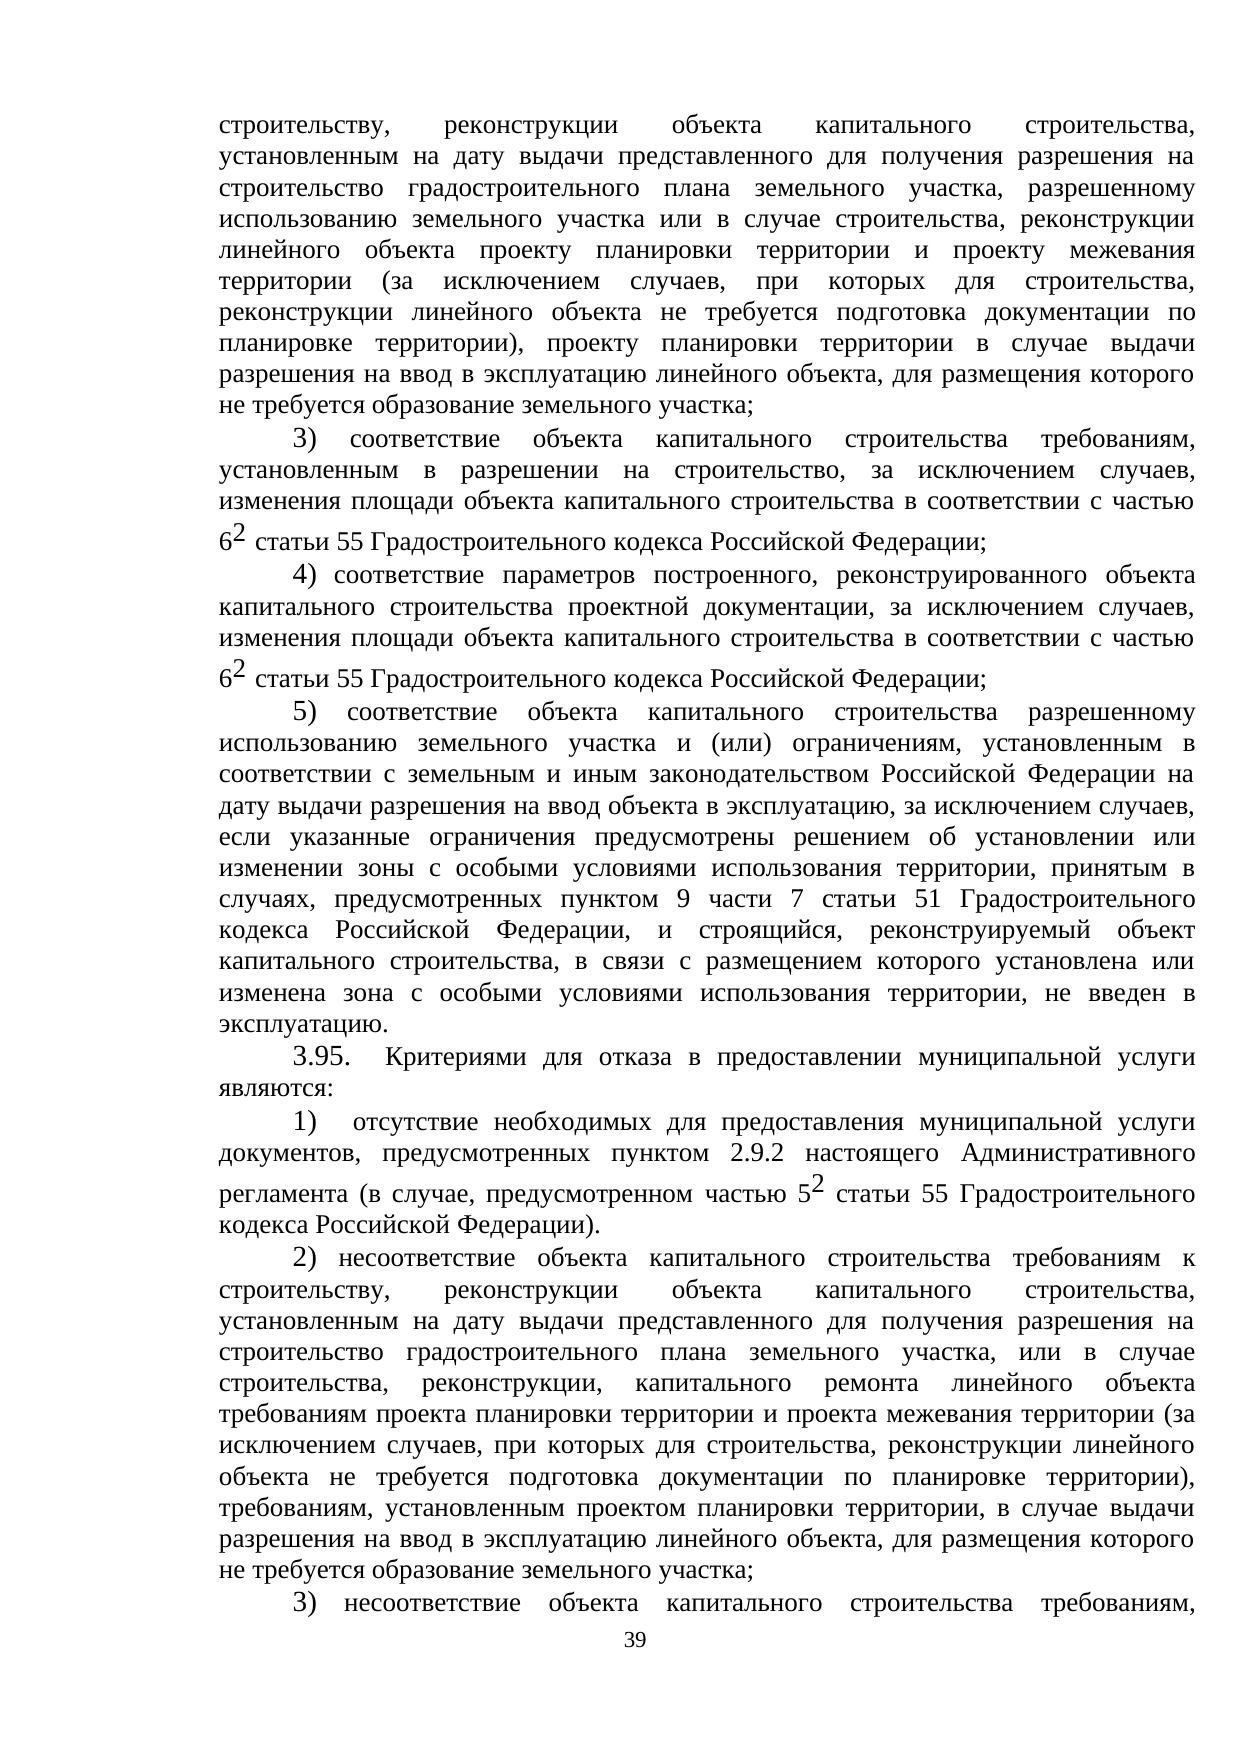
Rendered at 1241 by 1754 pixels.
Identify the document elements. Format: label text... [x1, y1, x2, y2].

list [219, 108, 1196, 420]
list соответствие объекта капитального строительства требованиям, установленным в разрешении на строительство, за исключением случаев, изменения площади объекта капитального строительства в соответствии с частью 62 статьи 55 Градостроительного кодекса Российской Федерации; [219, 420, 1196, 556]
list отсутствие необходимых для предоставления муниципальной услуги документов, предусмотренных пунктом 2.9.2 настоящего Административного регламента (в случае, предусмотренном частью 52 статьи 55 Градостроительного кодекса Российской Федерации). [219, 1103, 1196, 1239]
list соответствие объекта капитального строительства разрешенному использованию земельного участка и (или) ограничениям, установленным в соответствии с земельным и иным законодательством Российской Федерации на дату выдачи разрешения на ввод объекта в эксплуатацию, за исключением случаев, если указанные ограничения предусмотрены решением об установлении или изменении зоны с особыми условиями использования территории, принятым в случаях, предусмотренных пунктом 9 части 7 статьи 51 Градостроительного кодекса Российской Федерации, и строящийся, реконструируемый объект капитального строительства, в связи с размещением которого установлена или изменена зона с особыми условиями использования территории, не введен в эксплуатацию. [219, 693, 1196, 1038]
list Критериями для отказа в предоставлении муниципальной услуги являются: [219, 1038, 1196, 1103]
list несоответствие объекта капитального строительства требованиям к строительству, реконструкции объекта капитального строительства, установленным на дату выдачи представленного для получения разрешения на строительство градостроительного плана земельного участка, или в случае строительства, реконструкции, капитального ремонта линейного объекта требованиям проекта планировки территории и проекта межевания территории (за исключением случаев, при которых для строительства, реконструкции линейного объекта не требуется подготовка документации по планировке территории), требованиям, установленным проектом планировки территории, в случае выдачи разрешения на ввод в эксплуатацию линейного объекта, для размещения которого не требуется образование земельного участка; [219, 1239, 1196, 1584]
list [219, 1584, 1196, 1618]
list соответствие параметров построенного, реконструированного объекта капитального строительства проектной документации, за исключением случаев, изменения площади объекта капитального строительства в соответствии с частью 62 статьи 55 Градостроительного кодекса Российской Федерации; [219, 556, 1196, 693]
